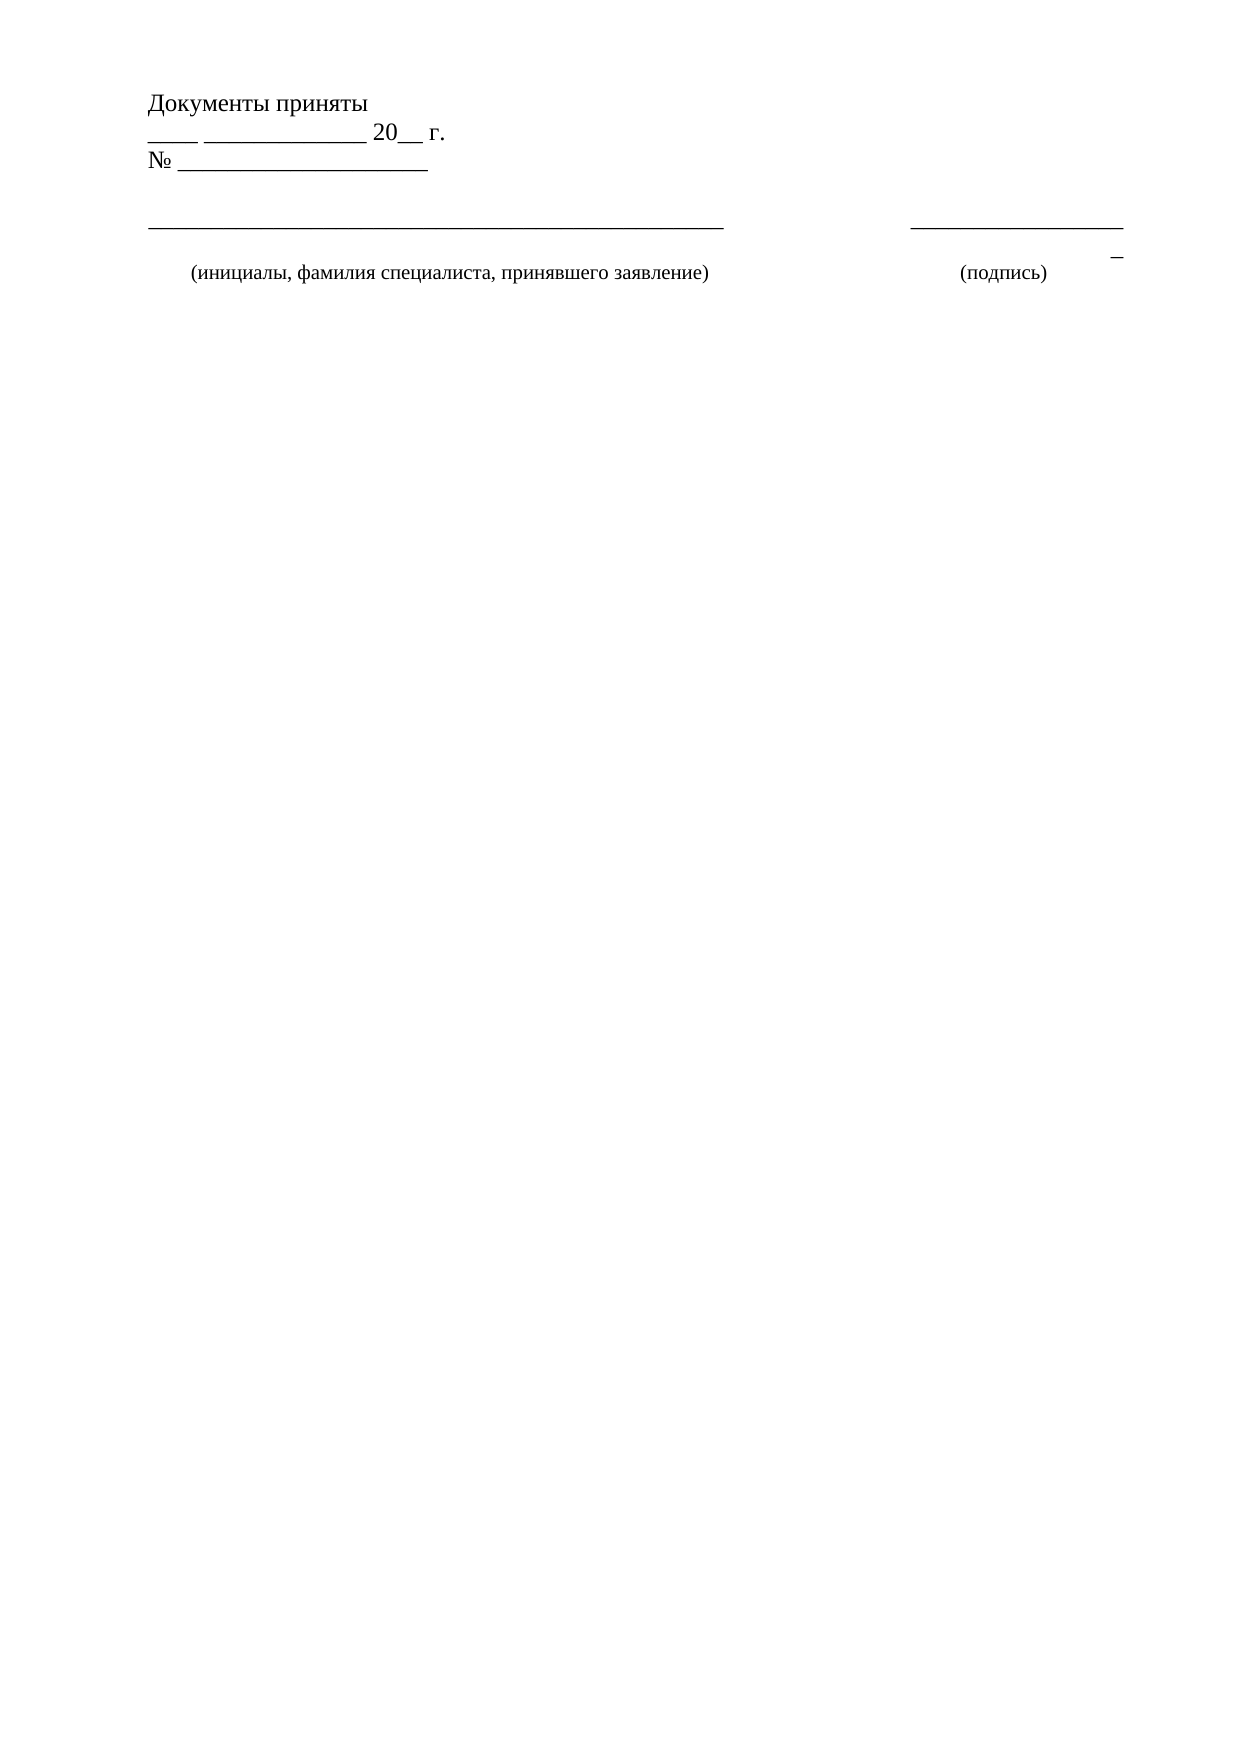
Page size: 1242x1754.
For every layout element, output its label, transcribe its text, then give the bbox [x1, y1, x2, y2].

table_header __________________ [898, 203, 1123, 260]
text № ____________________ [148, 145, 1123, 174]
table_cell (подпись) [898, 260, 1123, 285]
table_header ______________________________________________ [148, 203, 897, 260]
table_cell (инициалы, фамилия специалиста, принявшего заявление) [148, 260, 897, 285]
text ____ _____________ 20__ г. [148, 117, 1123, 145]
text Документы приняты [148, 88, 1123, 117]
